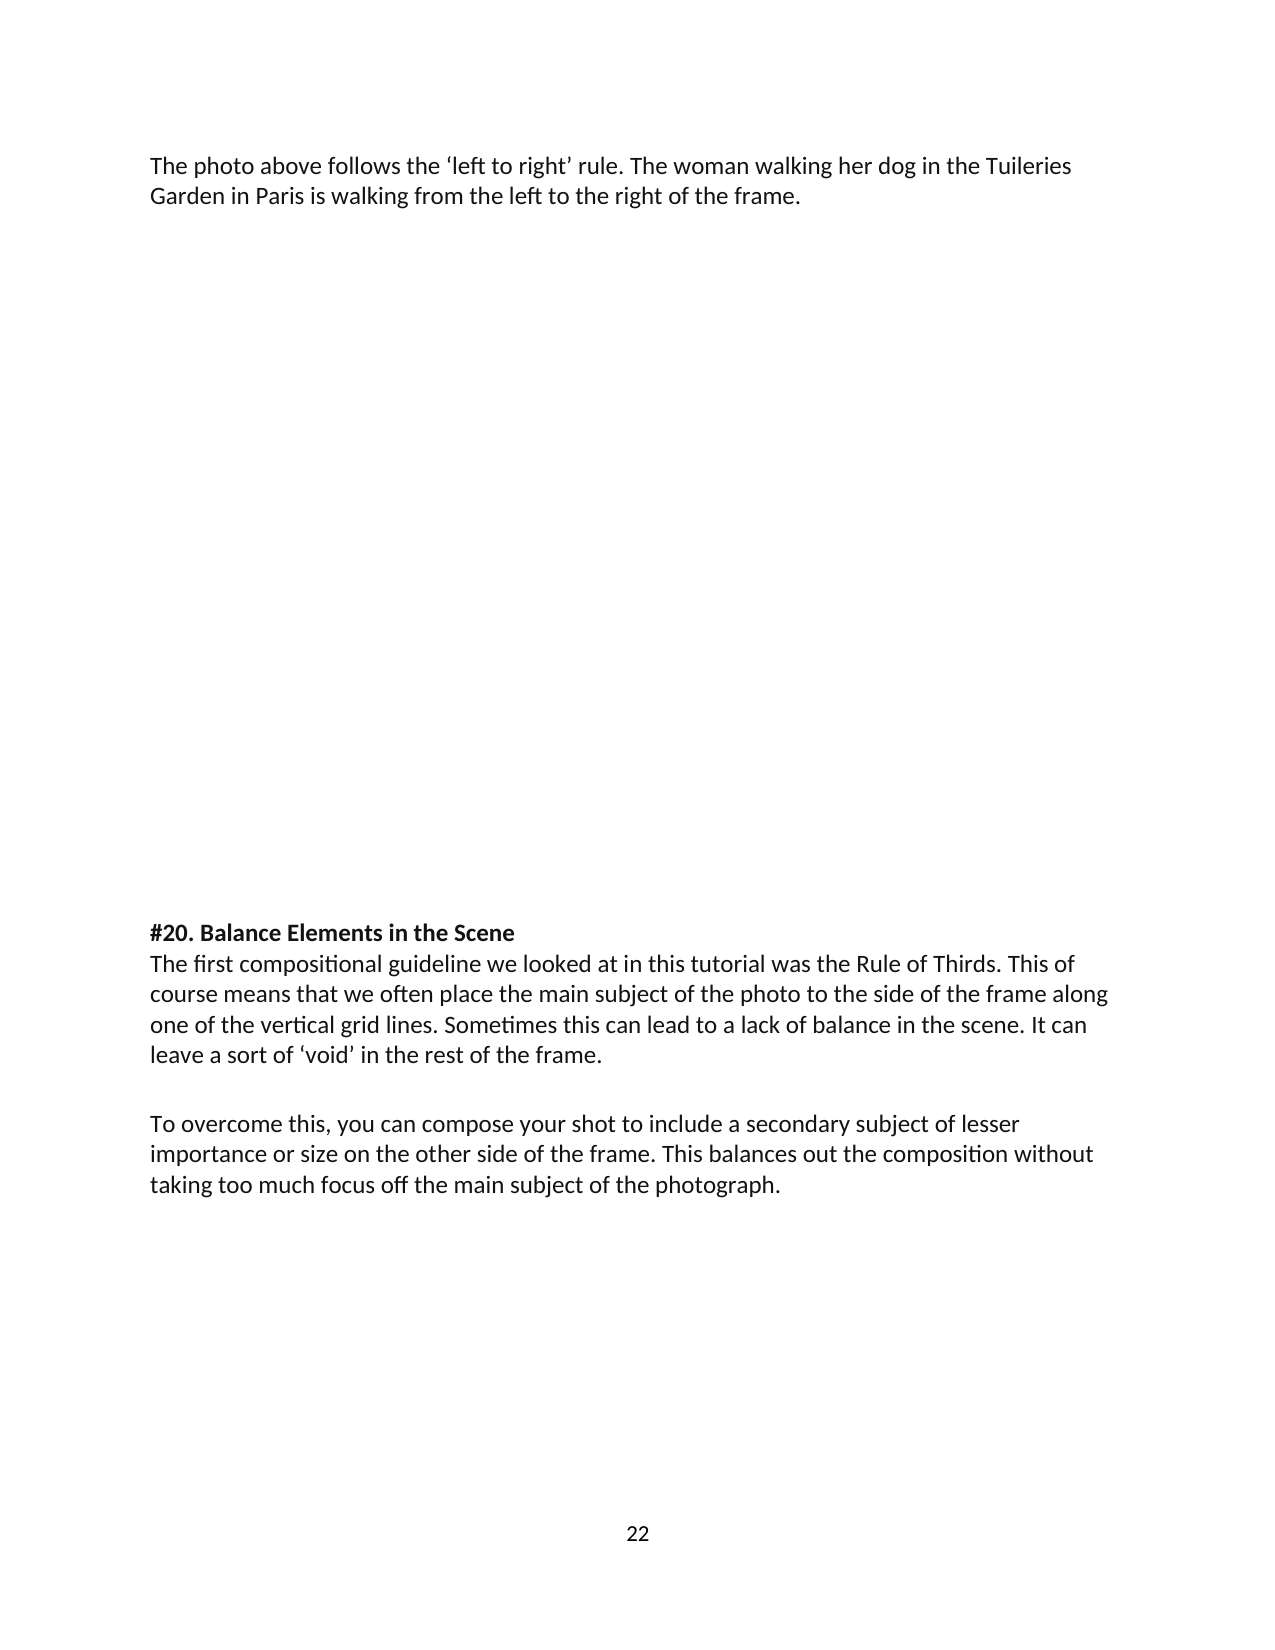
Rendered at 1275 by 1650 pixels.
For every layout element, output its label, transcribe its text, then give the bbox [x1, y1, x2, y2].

subtitle #20. Balance Elements in the Scene [150, 918, 1125, 948]
text The photo above follows the ‘left to right’ rule. The woman walking her dog in the Tuileries Garden in Paris is walking from the left to the right of the frame. [150, 150, 1125, 211]
text The first compositional guideline we looked at in this tutorial was the Rule of Thirds. This of course means that we often place the main subject of the photo to the side of the frame along one of the vertical grid lines. Sometimes this can lead to a lack of balance in the scene. It can leave a sort of ‘void’ in the rest of the frame. [150, 948, 1125, 1070]
text To overcome this, you can compose your shot to include a secondary subject of lesser importance or size on the other side of the frame. This balances out the composition without taking too much focus off the main subject of the photograph. [150, 1108, 1125, 1199]
